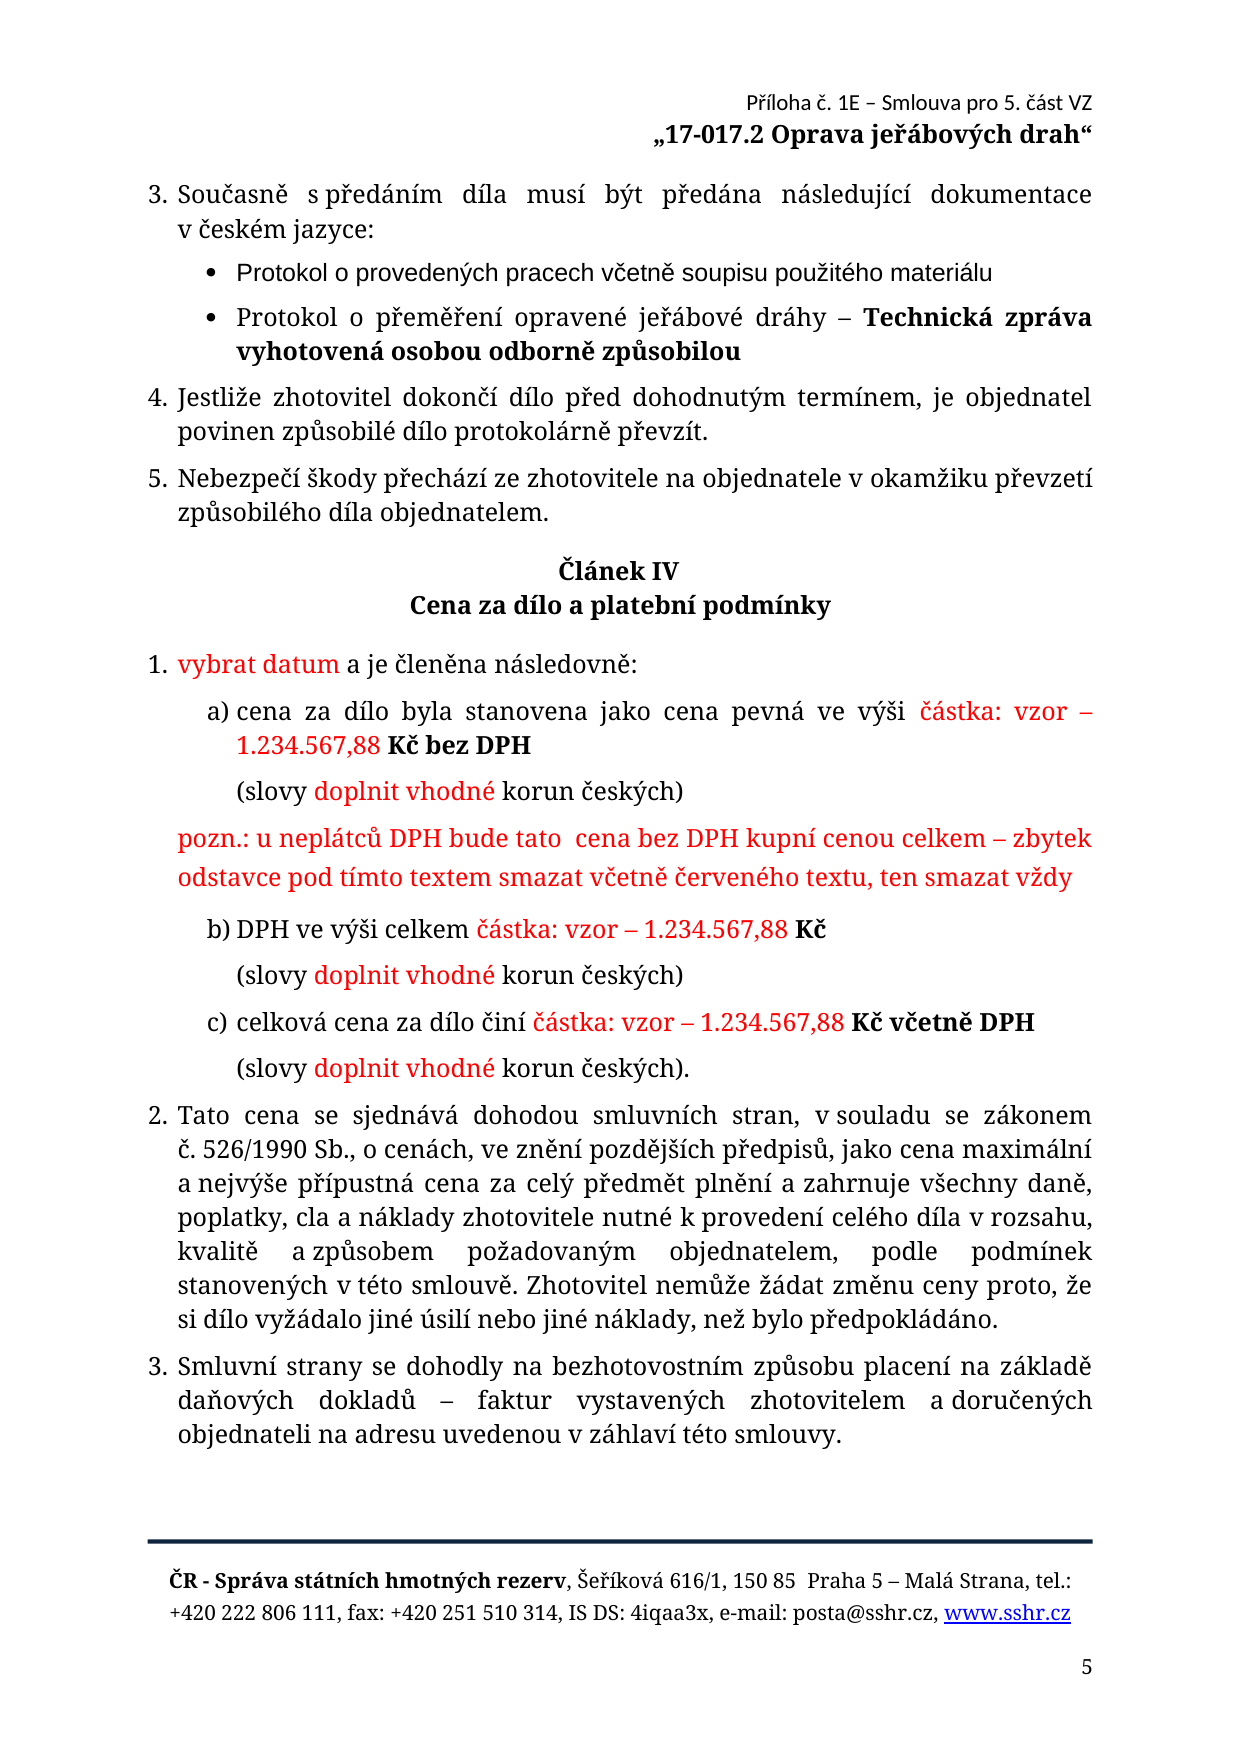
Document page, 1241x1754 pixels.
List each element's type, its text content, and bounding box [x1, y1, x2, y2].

list Nebezpečí škody přechází ze zhotovitele na objednatele v okamžiku převzetí způsobilého díla objednatelem. [148, 460, 1093, 528]
list Tato cena se sjednává dohodou smluvních stran, v souladu se zákonem č. 526/1990 Sb., o cenách, ve znění pozdějších předpisů, jako cena maximální a nejvýše přípustná cena za celý předmět plnění a zahrnuje všechny daně, poplatky, cla a náklady zhotovitele nutné k provedení celého díla v rozsahu, kvalitě a způsobem požadovaným objednatelem, podle podmínek stanovených v této smlouvě. Zhotovitel nemůže žádat změnu ceny proto, že si dílo vyžádalo jiné úsilí nebo jiné náklady, než bylo předpokládáno. [148, 1097, 1093, 1336]
list Současně s předáním díla musí být předána následující dokumentace v českém jazyce: [148, 177, 1093, 245]
list Smluvní strany se dohodly na bezhotovostním způsobu placení na základě daňových dokladů – faktur vystavených zhotovitelem a doručených objednateli na adresu uvedenou v záhlaví této smlouvy. [148, 1348, 1093, 1451]
list Jestliže zhotovitel dokončí dílo před dohodnutým termínem, je objednatel povinen způsobilé dílo protokolárně převzít. [148, 380, 1093, 448]
text Cena za dílo a platební podmínky [148, 588, 1093, 622]
